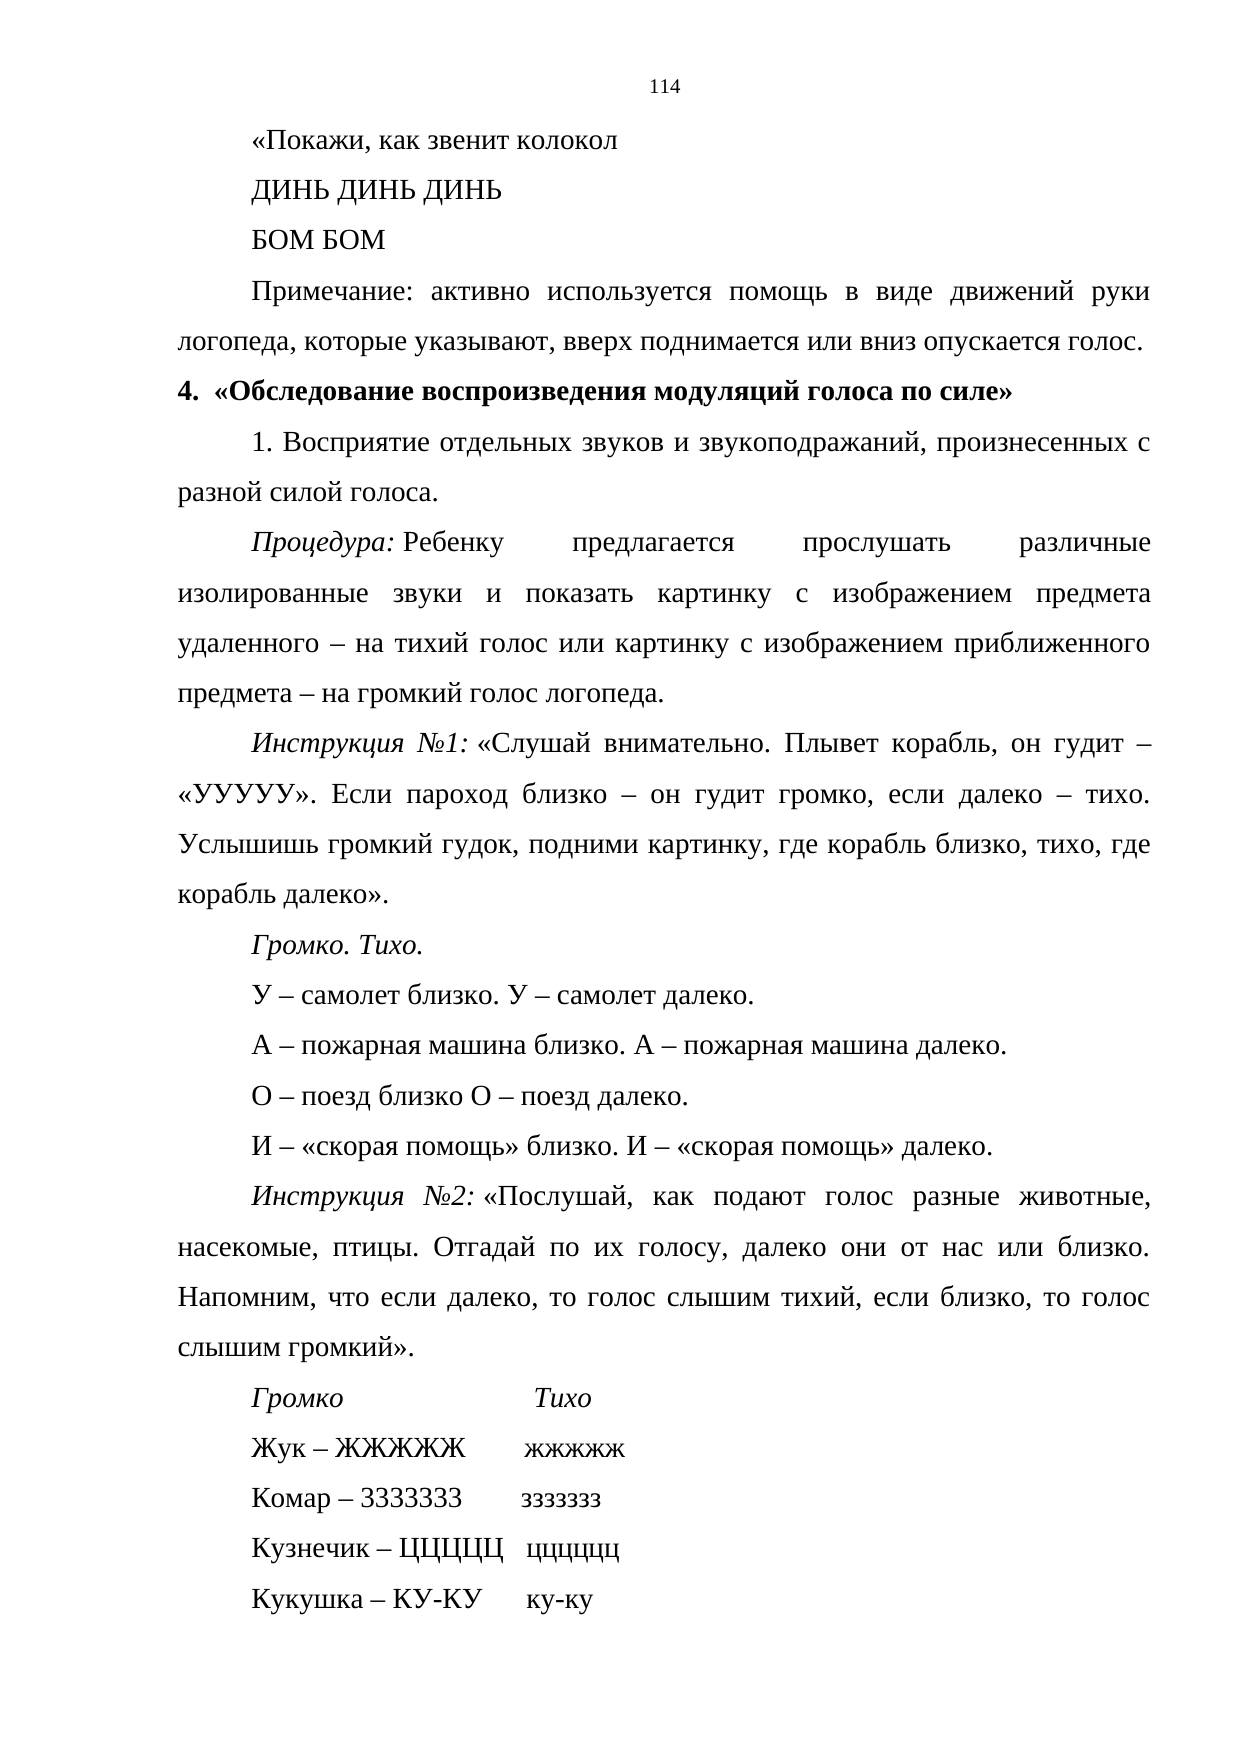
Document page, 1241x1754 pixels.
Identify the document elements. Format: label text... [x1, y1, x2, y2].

text Инструкция №1: «Слушай внимательно. Плывет корабль, он гудит – «УУУУУ». Если пароход близко – он гудит громко, если далеко – тихо. Услышишь громкий гудок, подними картинку, где корабль близко, тихо, где корабль далеко». [177, 726, 1152, 910]
text 1. Восприятие отдельных звуков и звукоподражаний, произнесенных с разной силой голоса. [177, 424, 1152, 508]
text О – поезд близко О – поезд далеко. [177, 1078, 1152, 1111]
text Кукушка – КУ-КУ ку-ку [177, 1581, 1152, 1614]
text Кузнечик – ЦЦЦЦЦ цццццц [177, 1531, 1152, 1564]
text А – пожарная машина близко. А – пожарная машина далеко. [177, 1027, 1152, 1061]
text И – «скорая помощь» близко. И – «скорая помощь» далеко. [177, 1128, 1152, 1162]
text Инструкция №2: «Послушай, как подают голос разные животные, насекомые, птицы. Отгадай по их голосу, далеко они от нас или близко. Напомним, что если далеко, то голос слышим тихий, если близко, то голос слышим громкий». [177, 1178, 1152, 1363]
text Примечание: активно используется помощь в виде движений руки логопеда, которые указывают, вверх поднимается или вниз опускается голос. [177, 273, 1152, 357]
text Громко Тихо [177, 1380, 1152, 1413]
text ДИНЬ ДИНЬ ДИНЬ [177, 172, 1152, 206]
text Комар – 3333333 ззззззз [177, 1480, 1152, 1514]
text У – самолет близко. У – самолет далеко. [177, 977, 1152, 1011]
text 4. «Обследование воспроизведения модуляций голоса по силе» [177, 373, 1152, 407]
text «Покажи, как звенит колокол [177, 122, 1152, 155]
text Жук – ЖЖЖЖЖ жжжжж [177, 1430, 1152, 1463]
text БОМ БОМ [177, 222, 1152, 256]
text Процедура: Ребенку предлагается прослушать различные изолированные звуки и показать картинку с изображением предмета удаленного – на тихий голос или картинку с изображением приближенного предмета – на громкий голос логопеда. [177, 524, 1152, 709]
text Громко. Тихо. [177, 927, 1152, 960]
